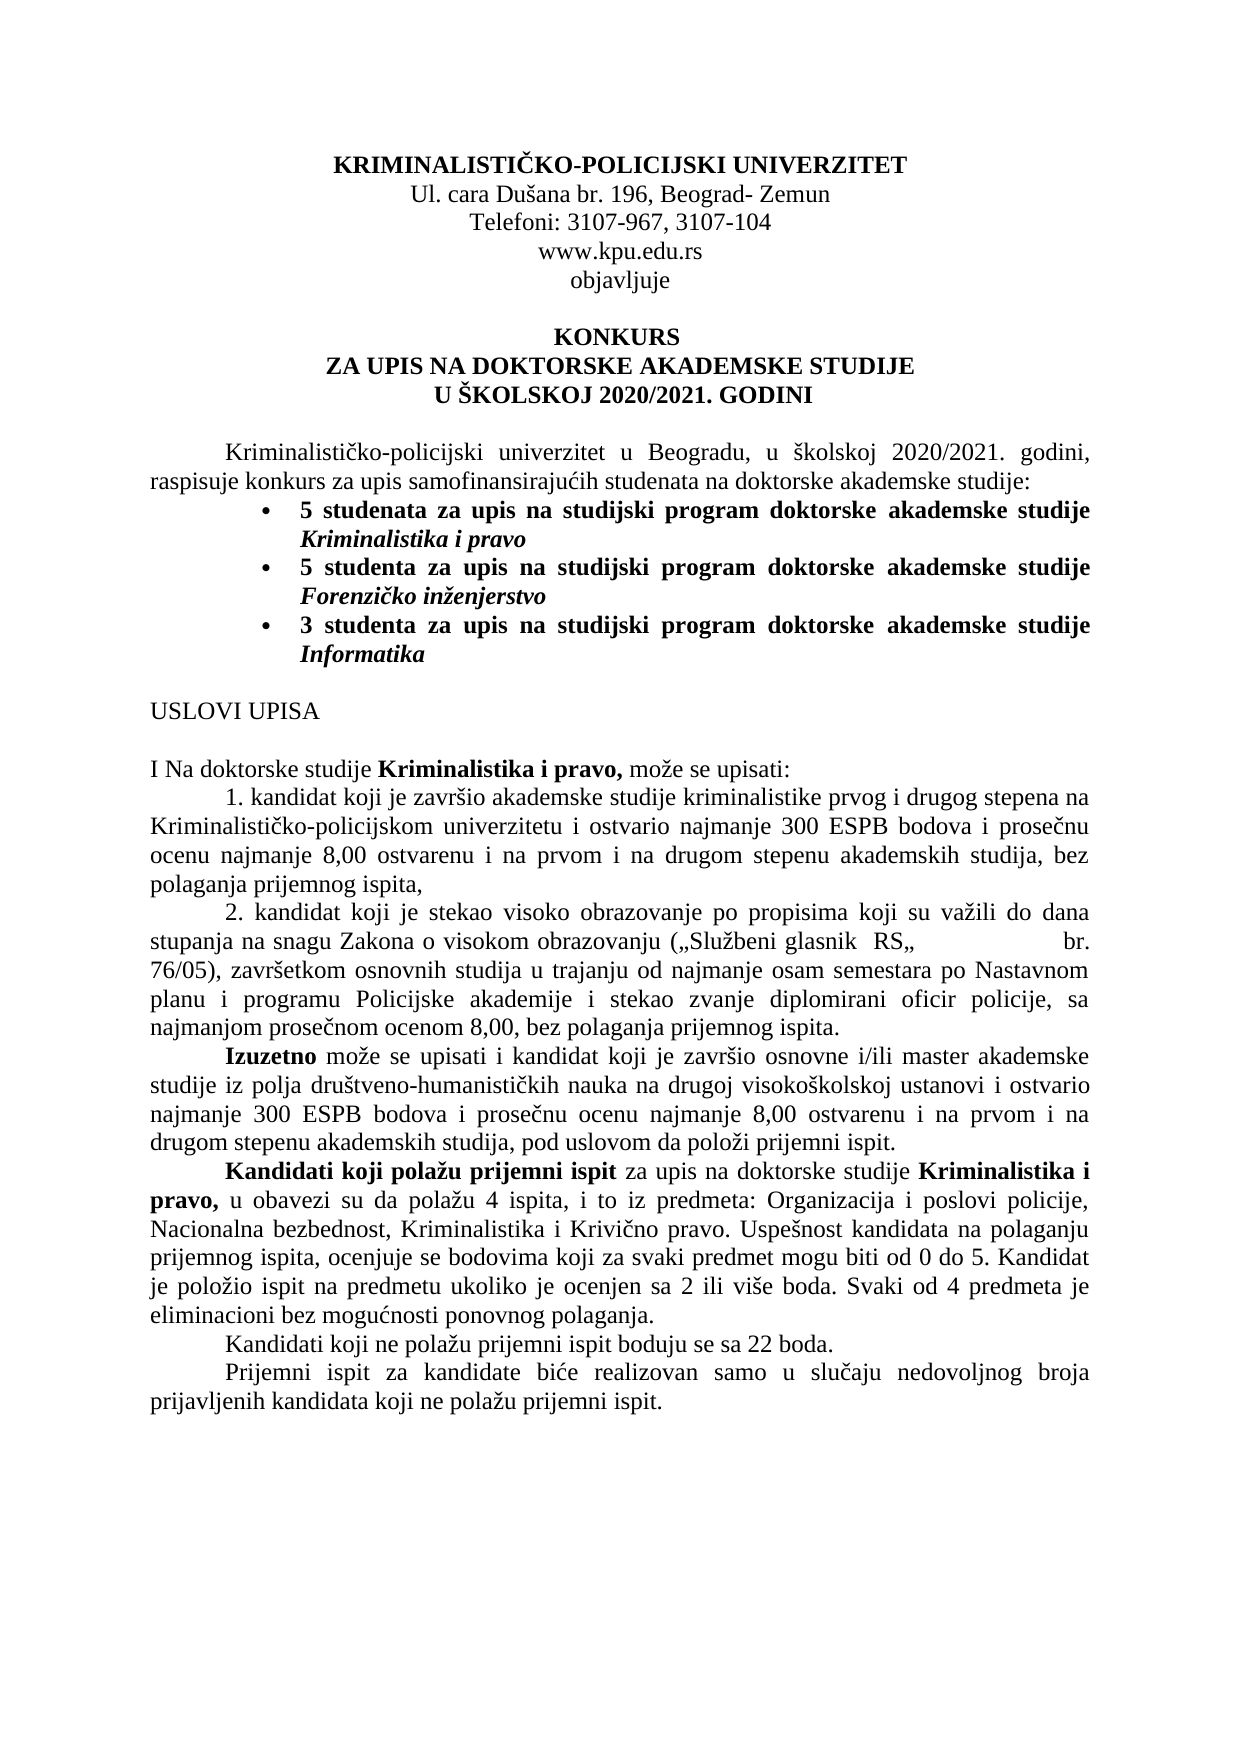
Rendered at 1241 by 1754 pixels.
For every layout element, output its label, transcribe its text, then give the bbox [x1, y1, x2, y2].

text Kandidati koji polažu prijemni ispit za upis na doktorske studije Kriminalistika i pravo, u obavezi su da polažu 4 ispita, i to iz predmeta: Organizacija i poslovi policije, Nacionalna bezbednost, Kriminalistika i Krivično pravo. Uspešnost kandidata na polaganju prijemnog ispita, ocenjuje se bodovima koji za svaki predmet mogu biti od 0 do 5. Kandidat je položio ispit na predmetu ukoliko je ocenjen sa 2 ili više boda. Svaki od 4 predmeta je eliminacioni bez mogućnosti ponovnog polaganja. [150, 1156, 1090, 1329]
text Kandidati koji ne polažu prijemni ispit boduju se sa 22 boda. [150, 1329, 1090, 1357]
text Izuzetno može se upisati i kandidat koji je završio osnovne i/ili master akademske studije iz polјa društveno-humanističkih nauka na drugoj visokoškolskoj ustanovi i ostvario najmanje 300 ESPB bodova i prosečnu ocenu najmanje 8,00 ostvarenu i na prvom i na drugom stepenu akademskih studija, pod uslovom da položi prijemni ispit. [150, 1041, 1090, 1156]
list 2. kandidat koji je stekao visoko obrazovanje po propisima koji su važili do dana stupanja na snagu Zakona o visokom obrazovanju („Službeni glasnik RS„ br. 76/05), završetkom osnovnih studija u trajanju od najmanje osam semestara po Nastavnom planu i programu Policijske akademije i stekao zvanje diplomirani oficir policije, sa najmanjom prosečnom ocenom 8,00, bez polaganja prijemnog ispita. [150, 897, 1090, 1041]
text KRIMINALISTIČKO-POLICIJSKI UNIVERZITET Ul. cara Dušana br. 196, Beograd- Zemun Telefoni: 3107-967, 3107-104 www.kpu.edu.rs [150, 150, 1090, 265]
list 5 studenta za upis na studijski program doktorske akademske studije Forenzičko inženjerstvo [262, 552, 1090, 610]
list I Na doktorske studije Kriminalistika i pravo, može se upisati: [150, 754, 1090, 782]
list 3 studenta za upis na studijski program doktorske akademske studije Informatika [262, 610, 1090, 667]
text Prijemni ispit za kandidate biće realizovan samo u slučaju nedovolјnog broja prijavlјenih kandidata koji ne polažu prijemni ispit. [150, 1357, 1090, 1415]
text KONKURS ZA UPIS NA DOKTORSKE AKADEMSKE STUDIJE [150, 322, 1090, 380]
list 1. kandidat koji je završio akademske studije kriminalistike prvog i drugog stepena na Kriminalističko-policijskom univerzitetu i ostvario najmanje 300 ESPB bodova i prosečnu ocenu najmanje 8,00 ostvarenu i na prvom i na drugom stepenu akademskih studija, bez polaganja prijemnog ispita, [150, 782, 1090, 897]
text Kriminalističko-policijski univerzitet u Beogradu, u školskoj 2020/2021. godini, raspisuje konkurs za upis samofinansirajućih studenata na doktorske akademske studije: [150, 437, 1090, 495]
text U ŠKOLSKOJ 2020/2021. GODINI [150, 380, 1090, 409]
text USLOVI UPISA [150, 696, 1090, 725]
list 5 studenata za upis na studijski program doktorske akademske studije Kriminalistika i pravo [262, 495, 1090, 552]
text objavlјuje [150, 265, 1090, 294]
